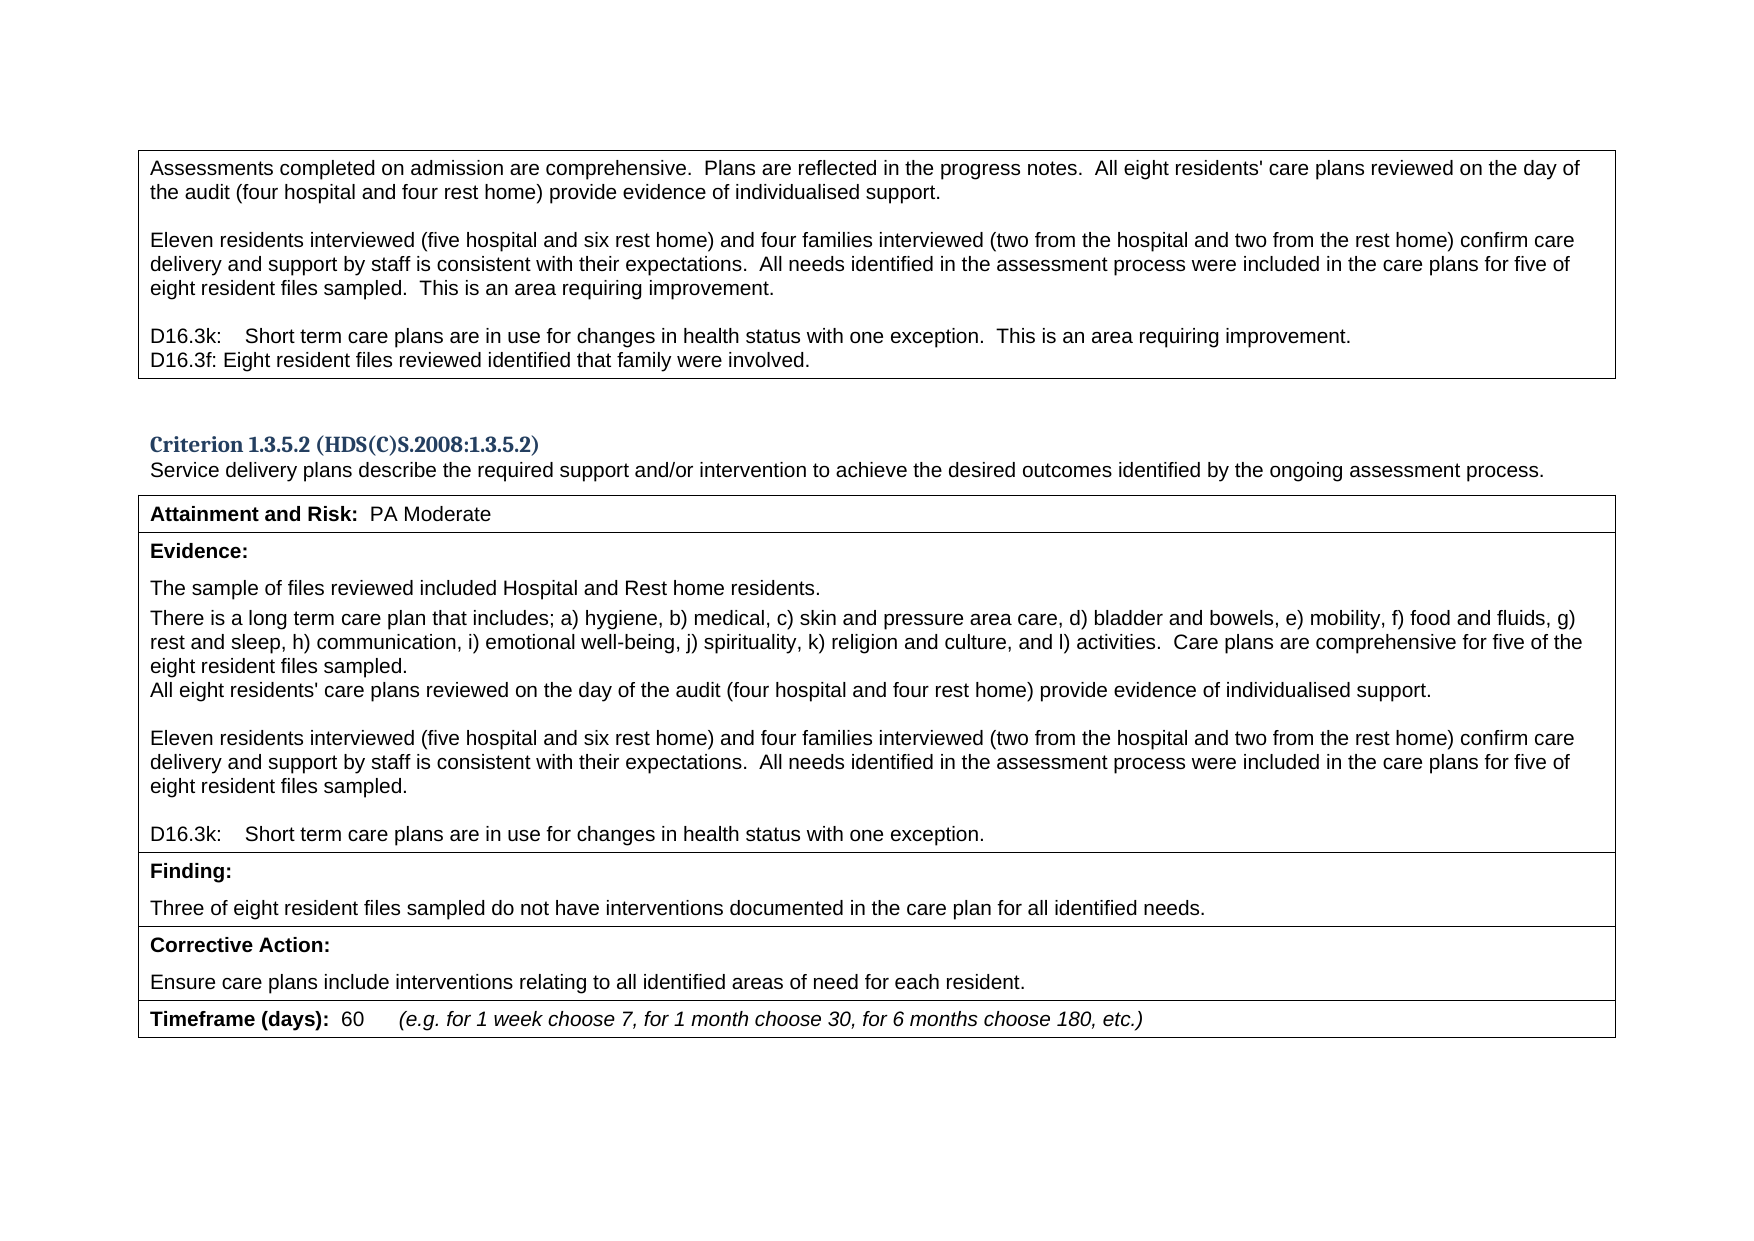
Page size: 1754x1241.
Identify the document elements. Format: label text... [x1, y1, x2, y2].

text Service delivery plans describe the required support and/or intervention to achieve the desired outcomes identified by the ongoing assessment process. [150, 458, 1604, 482]
table_cell Evidence: [139, 533, 1615, 569]
table_cell Ensure care plans include interventions relating to all identified areas of need for each resident. [139, 963, 1615, 1000]
table_cell Corrective Action: [139, 927, 1615, 963]
table_cell The sample of files reviewed included Hospital and Rest home residents. There is a long term care plan that includes; a) hygiene, b) medical, c) skin and pressure area care, d) bladder and bowels, e) mobility, f) food and fluids, g) rest and sleep, h) communication, i) emotional well-being, j) spirituality, k) religion and culture, and l) activities. Care plans are comprehensive for five of the eight resident files sampled. All eight residents' care plans reviewed on the day of the audit (four hospital and four rest home) provide evidence of individualised support. Eleven residents interviewed (five hospital and six rest home) and four families interviewed (two from the hospital and two from the rest home) confirm care delivery and support by staff is consistent with their expectations. All needs identified in the assessment process were included in the care plans for five of eight resident files sampled. D16.3k: Short term care plans are in use for changes in health status with one exception. [139, 570, 1615, 852]
table_cell Three of eight resident files sampled do not have interventions documented in the care plan for all identified needs. [139, 889, 1615, 926]
table_header Attainment and Risk: PA Moderate [139, 496, 1615, 532]
table_cell Finding: [139, 853, 1615, 889]
table_cell Timeframe (days): 60 (e.g. for 1 week choose 7, for 1 month choose 30, for 6 months choose 180, etc.) [139, 1001, 1615, 1037]
subtitle Criterion 1.3.5.2 (HDS(C)S.2008:1.3.5.2) [150, 432, 1604, 458]
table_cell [139, 151, 1615, 378]
